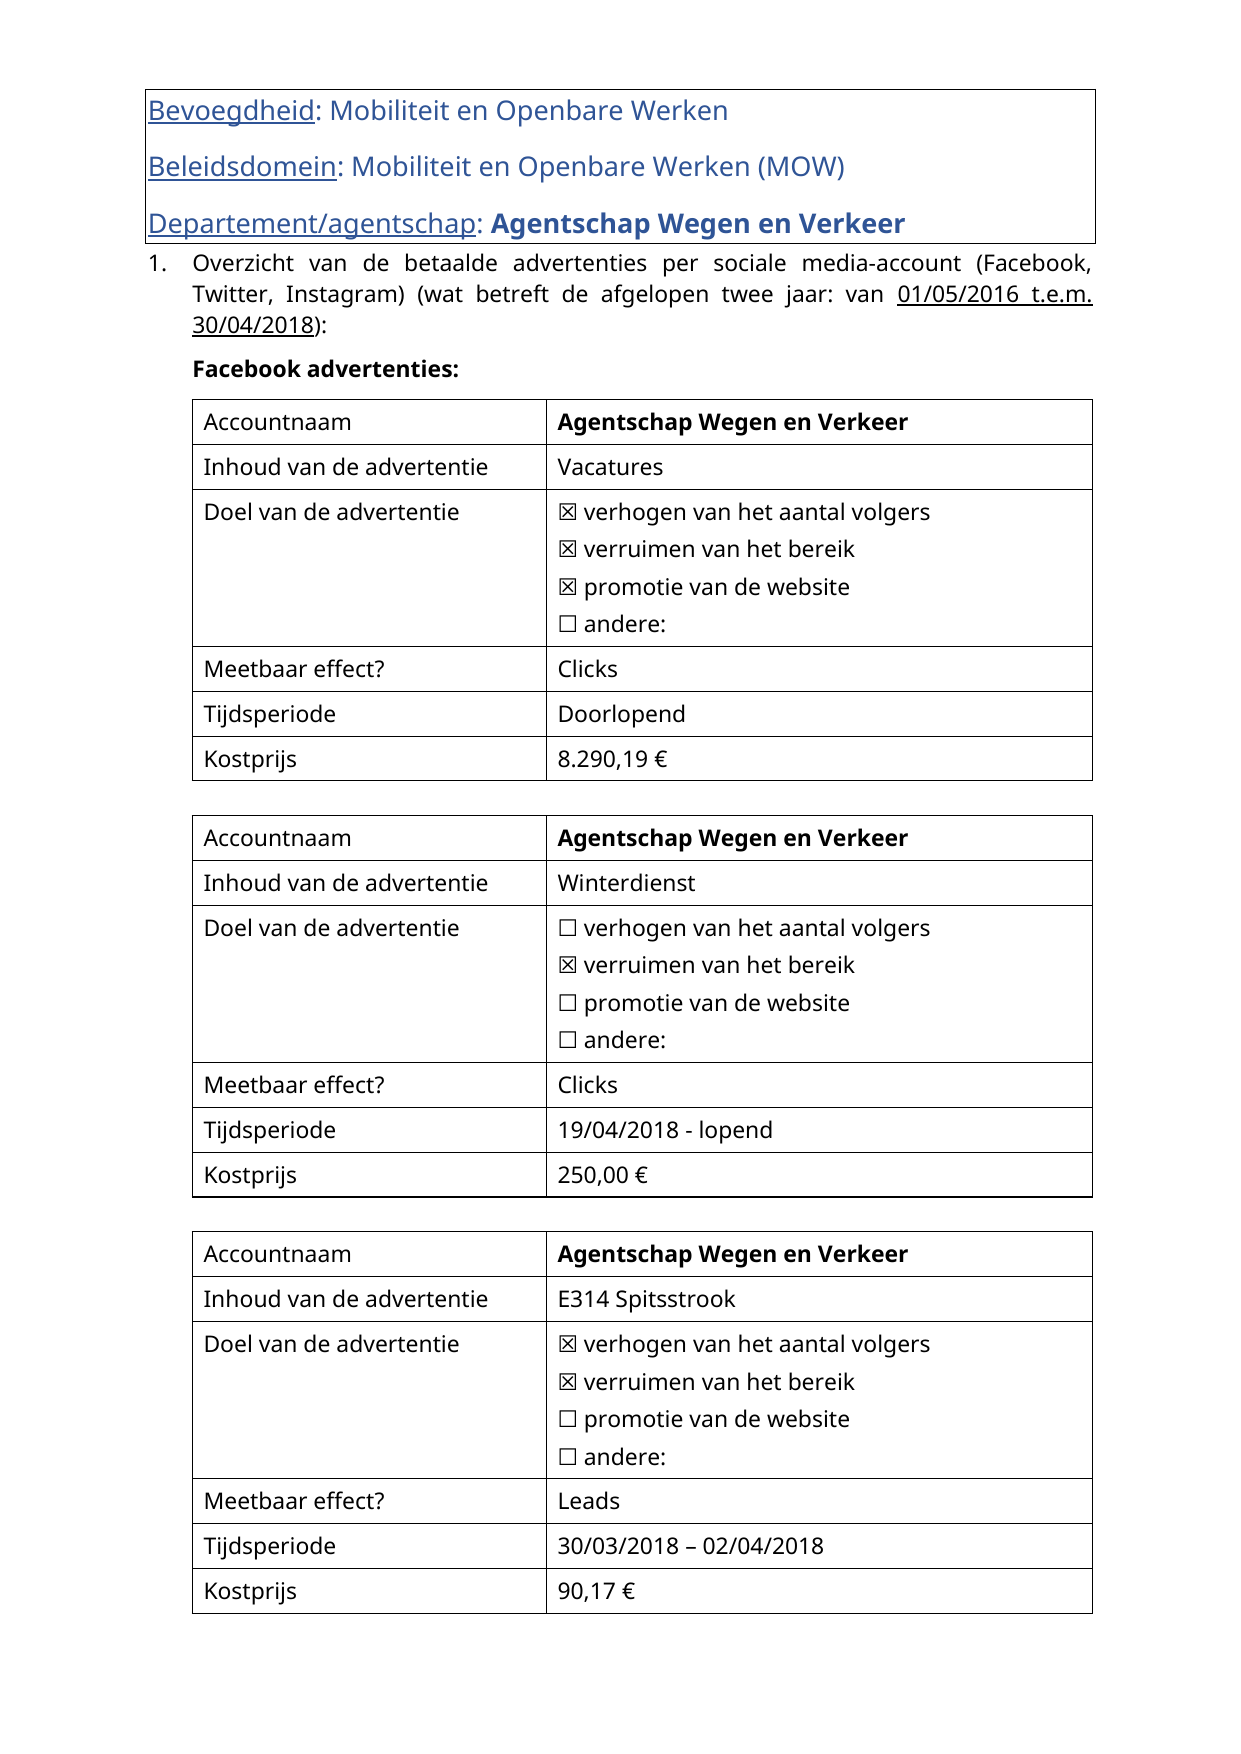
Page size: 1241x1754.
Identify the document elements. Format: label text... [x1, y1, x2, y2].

table_cell Inhoud van de advertentie [193, 1277, 546, 1321]
text Facebook advertenties: [192, 353, 1092, 384]
table_cell Clicks [547, 647, 1092, 691]
table_cell Meetbaar effect? [193, 1479, 546, 1523]
table_header Accountnaam [193, 400, 546, 444]
table_cell 19/04/2018 - lopend [547, 1108, 1092, 1152]
table_cell E314 Spitsstrook [547, 1277, 1092, 1321]
table_cell Inhoud van de advertentie [193, 445, 546, 489]
table_cell 8.290,19 € [547, 737, 1092, 780]
table_cell Meetbaar effect? [193, 1063, 546, 1107]
subtitle Departement/agentschap: Agentschap Wegen en Verkeer [146, 202, 1095, 243]
table_cell Doorlopend [547, 692, 1092, 736]
table_cell Inhoud van de advertentie [193, 861, 546, 905]
list Overzicht van de betaalde advertenties per sociale media-account (Facebook, Twitter, Instagram) (wat betreft de afgelopen twee jaar: van 01/05/2016 t.e.m. 30/04/2018): [148, 247, 1092, 340]
table_cell Vacatures [547, 445, 1092, 489]
table_cell Doel van de advertentie [193, 490, 546, 646]
table_cell Doel van de advertentie [193, 1322, 546, 1478]
table_header Agentschap Wegen en Verkeer [547, 400, 1092, 444]
text Bevoegdheid: Mobiliteit en Openbare Werken [146, 90, 1095, 128]
text Beleidsdomein: Mobiliteit en Openbare Werken (MOW) [146, 145, 1095, 184]
table_cell verhogen van het aantal volgers verruimen van het bereik promotie van de website andere: [547, 490, 1092, 646]
table_cell Clicks [547, 1063, 1092, 1107]
table_cell verhogen van het aantal volgers verruimen van het bereik promotie van de website andere: [547, 906, 1092, 1062]
table_cell Kostprijs [193, 1153, 546, 1196]
table_header Agentschap Wegen en Verkeer [547, 816, 1092, 860]
table_cell 90,17 € [547, 1569, 1092, 1612]
table_cell Tijdsperiode [193, 1524, 546, 1568]
table_cell Tijdsperiode [193, 1108, 546, 1152]
table_header Accountnaam [193, 816, 546, 860]
table_cell 30/03/2018 – 02/04/2018 [547, 1524, 1092, 1568]
table_cell Doel van de advertentie [193, 906, 546, 1062]
table_cell Kostprijs [193, 1569, 546, 1612]
table_cell Leads [547, 1479, 1092, 1523]
table_cell Meetbaar effect? [193, 647, 546, 691]
table_cell Kostprijs [193, 737, 546, 780]
table_cell 250,00 € [547, 1153, 1092, 1196]
table_header Accountnaam [193, 1232, 546, 1276]
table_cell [547, 1322, 1092, 1478]
table_cell Tijdsperiode [193, 692, 546, 736]
table_header Agentschap Wegen en Verkeer [547, 1232, 1092, 1276]
table_cell Winterdienst [547, 861, 1092, 905]
